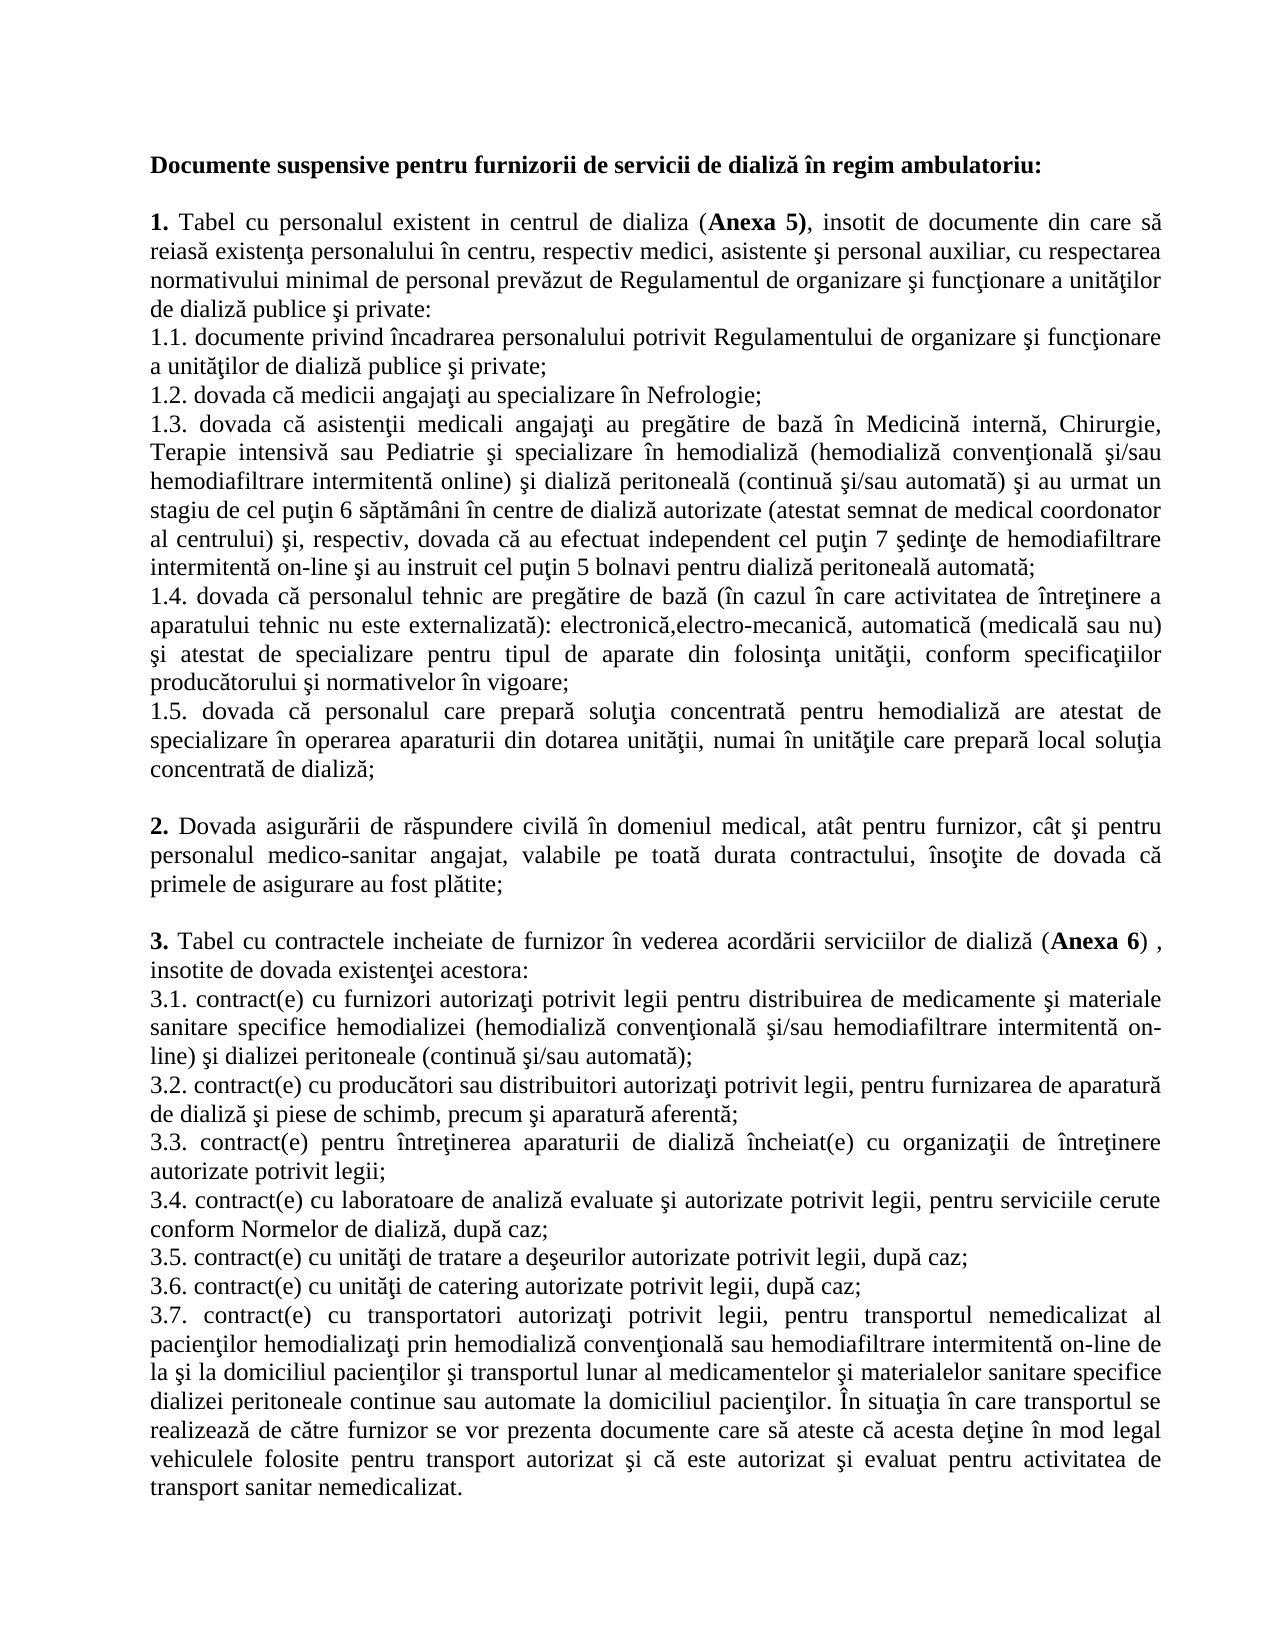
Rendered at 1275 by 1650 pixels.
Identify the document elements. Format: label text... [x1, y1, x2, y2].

text 1. Tabel cu personalul existent in centrul de dializa (Anexa 5), insotit de documente din care să reiasă existenţa personalului în centru, respectiv medici, asistente şi personal auxiliar, cu respectarea normativului minimal de personal prevăzut de Regulamentul de organizare şi funcţionare a unităţilor de dializă publice şi private: [150, 207, 1162, 322]
text 1.4. dovada că personalul tehnic are pregătire de bază (în cazul în care activitatea de întreţinere a aparatului tehnic nu este externalizată): electronică,electro-mecanică, automatică (medicală sau nu) şi atestat de specializare pentru tipul de aparate din folosinţa unităţii, conform specificaţiilor producătorului şi normativelor în vigoare; [150, 581, 1162, 696]
text 3.7. contract(e) cu transportatori autorizaţi potrivit legii, pentru transportul nemedicalizat al pacienţilor hemodializaţi prin hemodializă convenţională sau hemodiafiltrare intermitentă on-line de la şi la domiciliul pacienţilor şi transportul lunar al medicamentelor şi materialelor sanitare specifice dializei peritoneale continue sau automate la domiciliul pacienţilor. În situaţia în care transportul se realizează de către furnizor se vor prezenta documente care să ateste că acesta deţine în mod legal vehiculele folosite pentru transport autorizat şi că este autorizat şi evaluat pentru activitatea de transport sanitar nemedicalizat. [150, 1300, 1162, 1501]
text Documente suspensive pentru furnizorii de servicii de dializă în regim ambulatoriu: [150, 150, 1162, 179]
text 3.6. contract(e) cu unităţi de catering autorizate potrivit legii, după caz; [150, 1271, 1162, 1300]
text 2. Dovada asigurării de răspundere civilă în domeniul medical, atât pentru furnizor, cât şi pentru personalul medico-sanitar angajat, valabile pe toată durata contractului, însoţite de dovada că primele de asigurare au fost plătite; [150, 811, 1162, 897]
text 1.2. dovada că medicii angajaţi au specializare în Nefrologie; [150, 380, 1162, 409]
text 1.3. dovada că asistenţii medicali angajaţi au pregătire de bază în Medicină internă, Chirurgie, Terapie intensivă sau Pediatrie şi specializare în hemodializă (hemodializă convenţională şi/sau hemodiafiltrare intermitentă online) şi dializă peritoneală (continuă şi/sau automată) şi au urmat un stagiu de cel puţin 6 săptămâni în centre de dializă autorizate (atestat semnat de medical coordonator al centrului) şi, respectiv, dovada că au efectuat independent cel puţin 7 şedinţe de hemodiafiltrare intermitentă on-line şi au instruit cel puţin 5 bolnavi pentru dializă peritoneală automată; [150, 409, 1162, 581]
text 3.1. contract(e) cu furnizori autorizaţi potrivit legii pentru distribuirea de medicamente şi materiale sanitare specifice hemodializei (hemodializă convenţională şi/sau hemodiafiltrare intermitentă on-line) şi dializei peritoneale (continuă şi/sau automată); [150, 984, 1162, 1070]
text 3.3. contract(e) pentru întreţinerea aparaturii de dializă încheiat(e) cu organizaţii de întreţinere autorizate potrivit legii; [150, 1127, 1162, 1185]
text 3. Tabel cu contractele incheiate de furnizor în vederea acordării serviciilor de dializă (Anexa 6) , insotite de dovada existenţei acestora: [150, 926, 1162, 984]
text 3.4. contract(e) cu laboratoare de analiză evaluate şi autorizate potrivit legii, pentru serviciile cerute conform Normelor de dializă, după caz; [150, 1185, 1162, 1242]
text 3.2. contract(e) cu producători sau distribuitori autorizaţi potrivit legii, pentru furnizarea de aparatură de dializă şi piese de schimb, precum şi aparatură aferentă; [150, 1070, 1162, 1127]
text 1.1. documente privind încadrarea personalului potrivit Regulamentului de organizare şi funcţionare a unităţilor de dializă publice şi private; [150, 322, 1162, 380]
text 1.5. dovada că personalul care prepară soluţia concentrată pentru hemodializă are atestat de specializare în operarea aparaturii din dotarea unităţii, numai în unităţile care prepară local soluţia concentrată de dializă; [150, 696, 1162, 782]
text 3.5. contract(e) cu unităţi de tratare a deşeurilor autorizate potrivit legii, după caz; [150, 1242, 1162, 1271]
